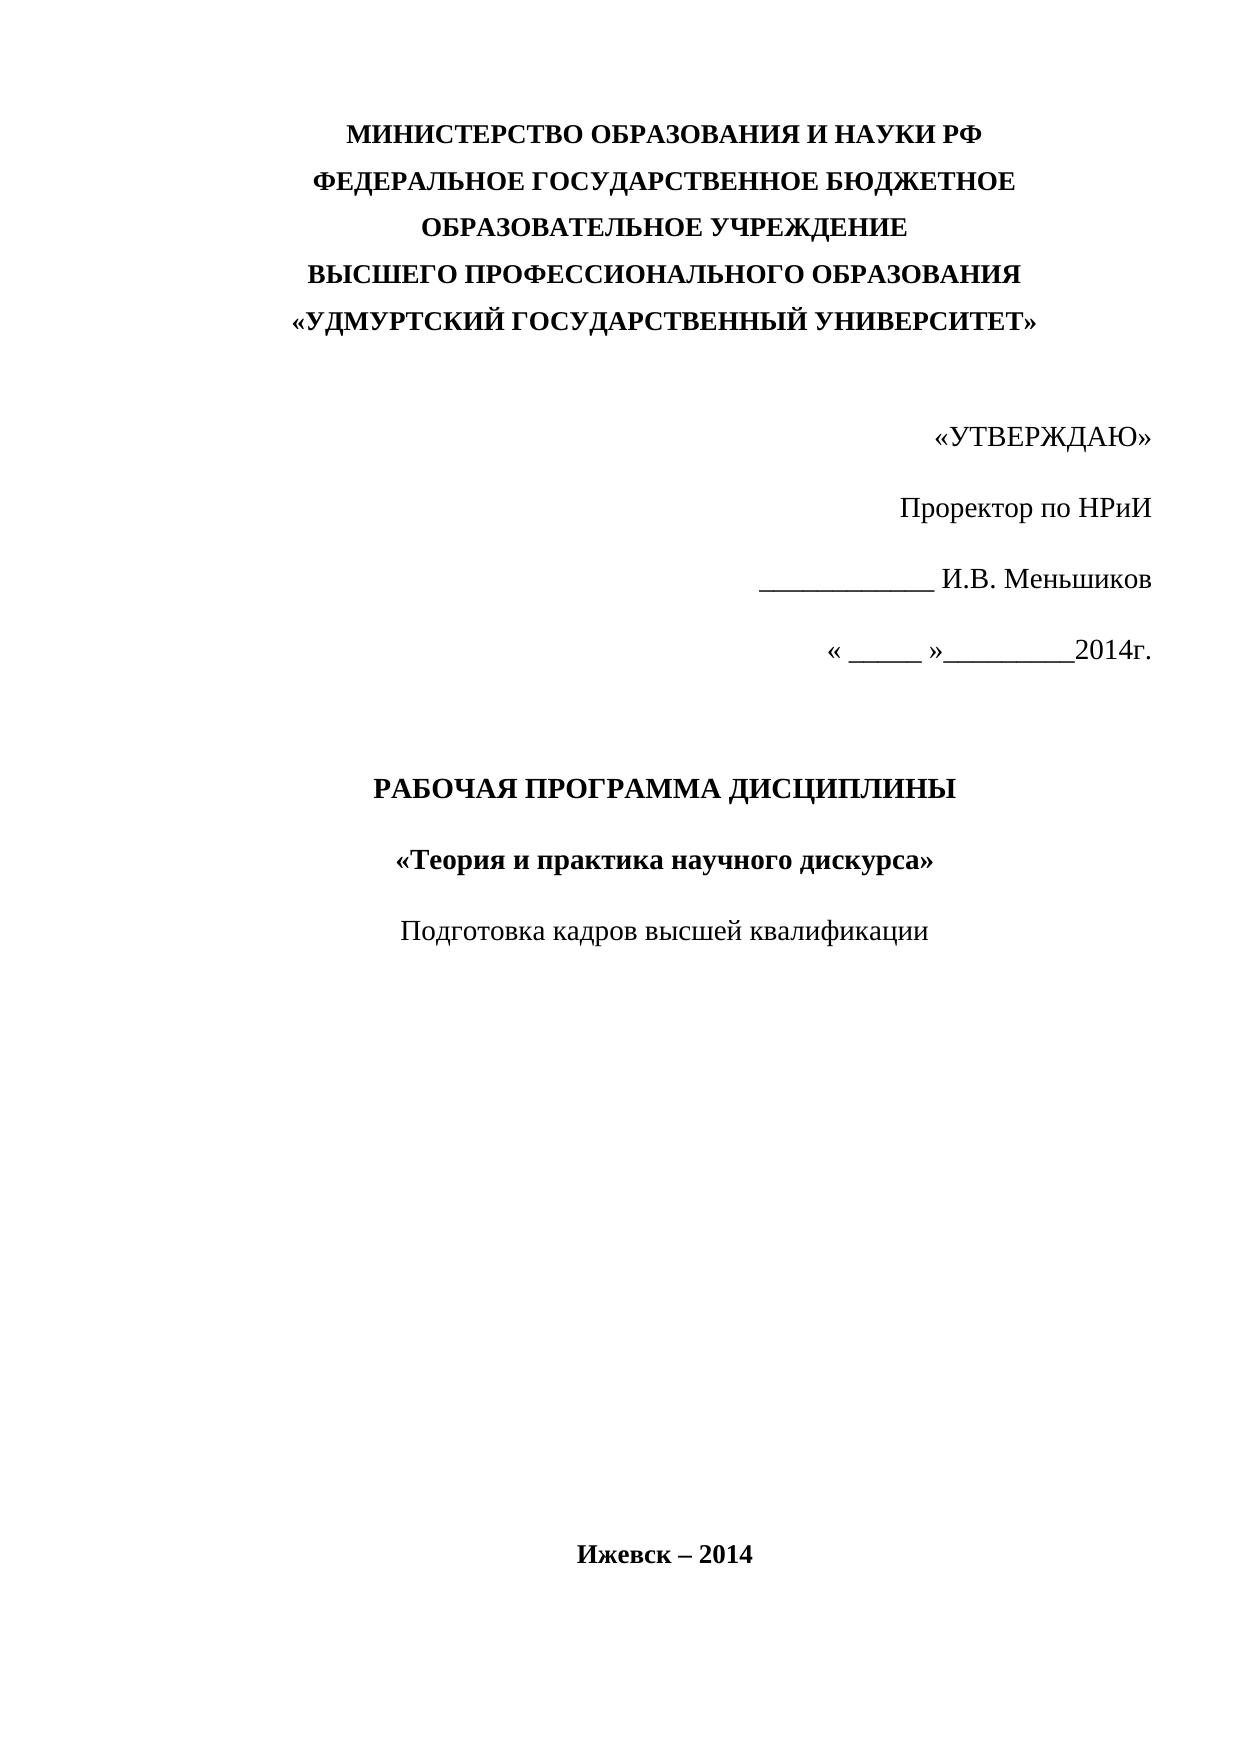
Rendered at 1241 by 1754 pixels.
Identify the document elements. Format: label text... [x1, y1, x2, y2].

text ФЕДЕРАЛЬНОЕ ГОСУДАРСТВЕННОЕ БЮДЖЕТНОЕ [177, 165, 1152, 196]
text ____________ И.В. Меньшиков [177, 561, 1152, 595]
text ОБРАЗОВАТЕЛЬНОЕ УЧРЕЖДЕНИЕ [177, 211, 1152, 243]
text РАБОЧАЯ ПРОГРАММА ДИСЦИПЛИНЫ [177, 771, 1152, 804]
text Подготовка кадров высшей квалификации [177, 913, 1152, 947]
text «УДМУРТСКИЙ ГОСУДАРСТВЕННЫЙ УНИВЕРСИТЕТ» [177, 305, 1152, 336]
text ВЫСШЕГО ПРОФЕССИОНАЛЬНОГО ОБРАЗОВАНИЯ [177, 258, 1152, 289]
text «Теория и практика научного дискурса» [177, 842, 1152, 876]
text «УТВЕРЖДАЮ» [177, 419, 1152, 452]
text Ижевск – 2014 [177, 1538, 1152, 1569]
text МИНИСТЕРСТВО ОБРАЗОВАНИЯ И НАУКИ РФ [177, 118, 1152, 149]
text « _____ »_________2014г. [177, 632, 1152, 666]
text Проректор по НРиИ [177, 490, 1152, 524]
